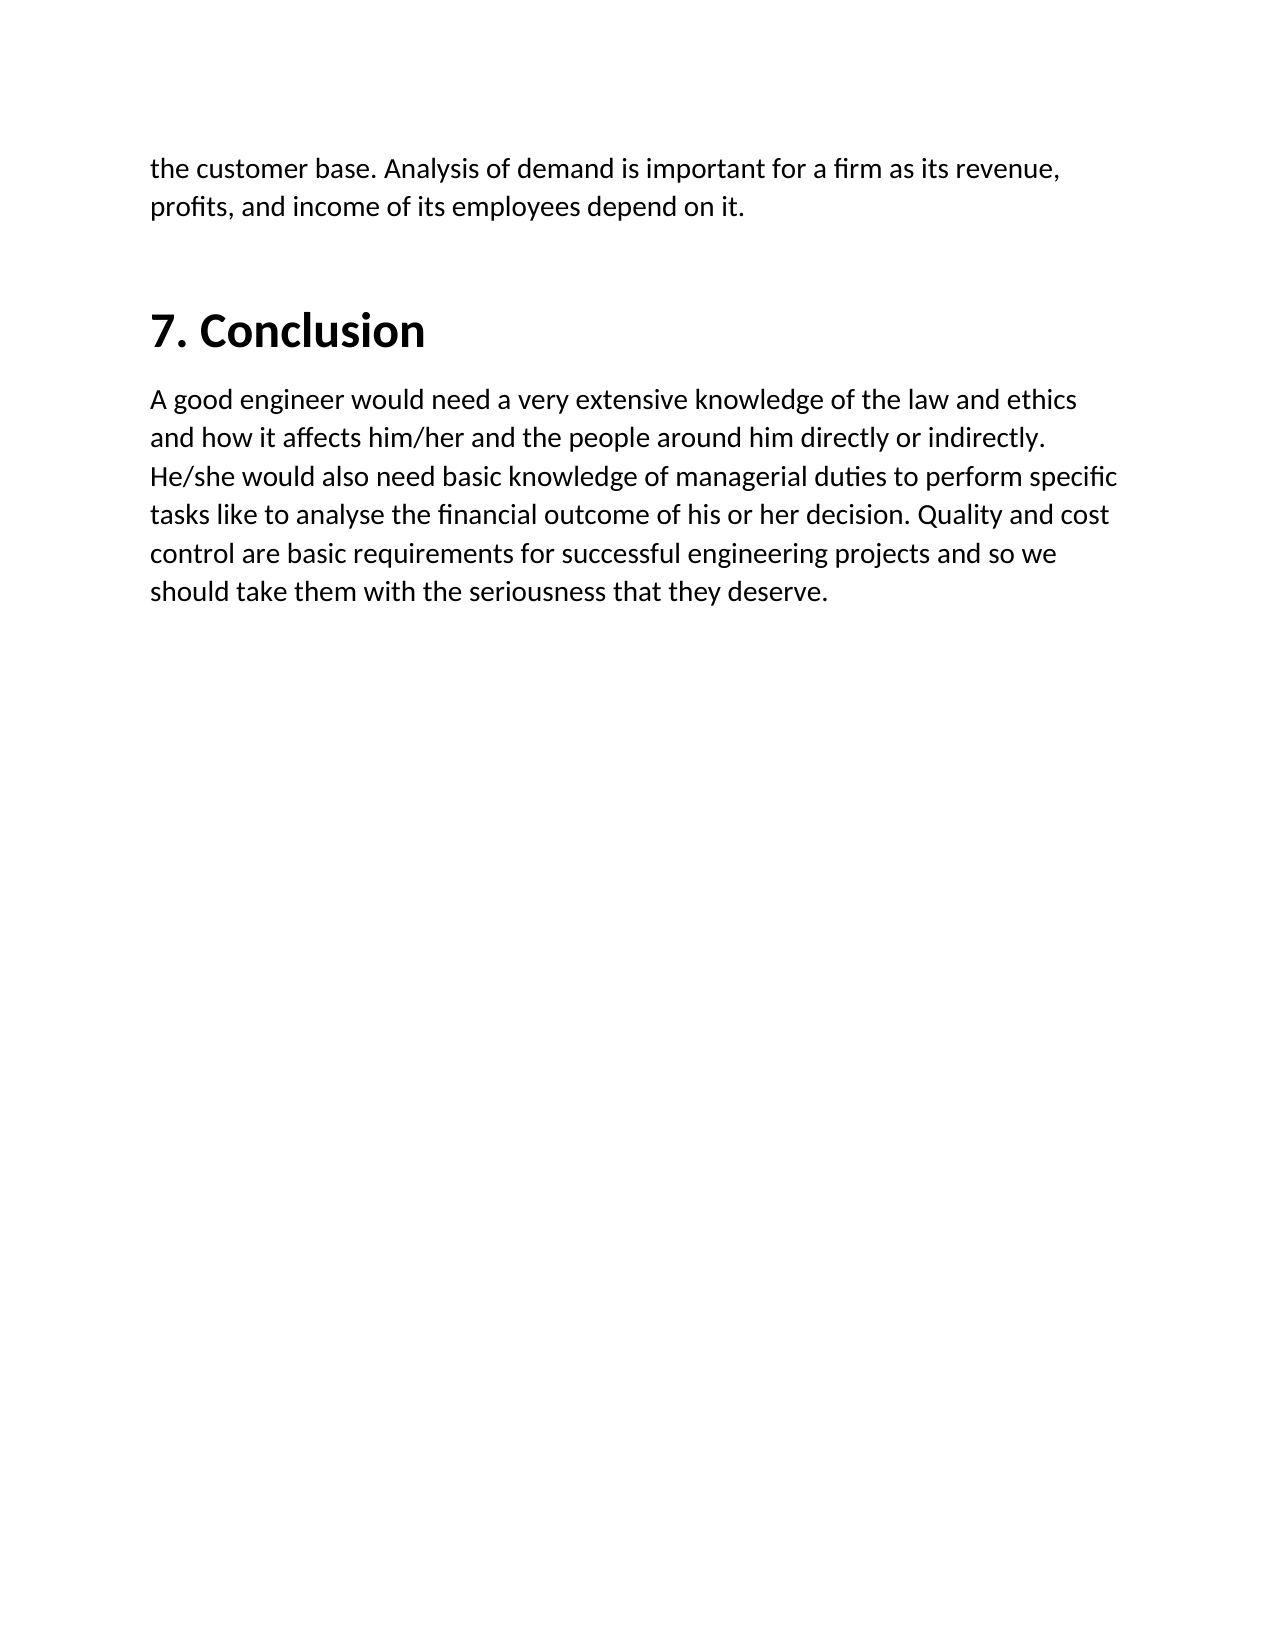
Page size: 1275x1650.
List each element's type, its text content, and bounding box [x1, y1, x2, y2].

text 7. Conclusion [150, 299, 1125, 360]
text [150, 150, 1125, 224]
text A good engineer would need a very extensive knowledge of the law and ethics and how it affects him/her and the people around him directly or indirectly. He/she would also need basic knowledge of managerial duties to perform specific tasks like to analyse the financial outcome of his or her decision. Quality and cost control are basic requirements for successful engineering projects and so we should take them with the seriousness that they deserve. [150, 381, 1125, 609]
